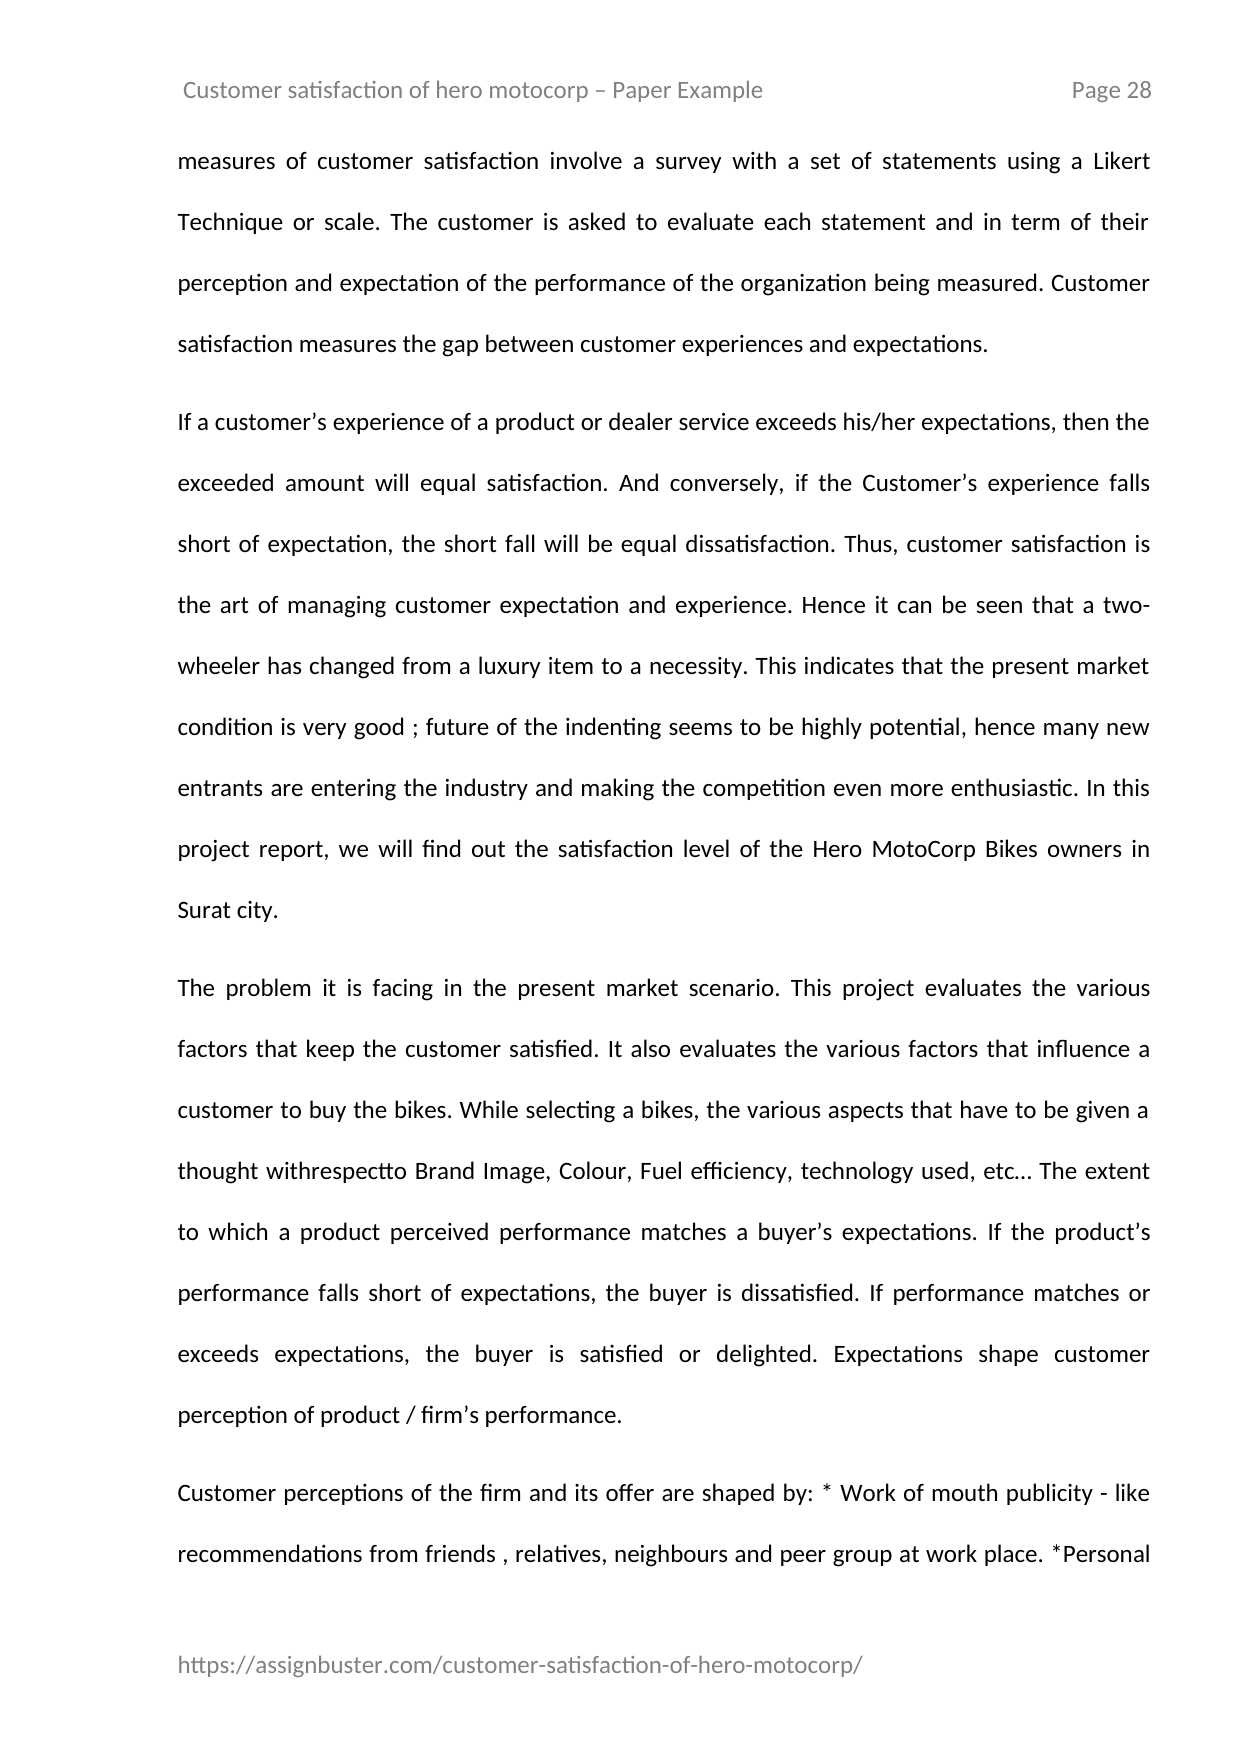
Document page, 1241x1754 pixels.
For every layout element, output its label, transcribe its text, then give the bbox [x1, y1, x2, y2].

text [177, 1477, 1152, 1568]
text The problem it is facing in the present market scenario. This project evaluates the various factors that keep the customer satisfied. It also evaluates the various factors that influence a customer to buy the bikes. While selecting a bikes, the various aspects that have to be given a thought withrespectto Brand Image, Colour, Fuel efficiency, technology used, etc… The extent to which a product perceived performance matches a buyer’s expectations. If the product’s performance falls short of expectations, the buyer is dissatisfied. If performance matches or exceeds expectations, the buyer is satisfied or delighted. Expectations shape customer perception of product / firm’s performance. [177, 972, 1152, 1430]
text If a customer’s experience of a product or dealer service exceeds his/her expectations, then the exceeded amount will equal satisfaction. And conversely, if the Customer’s experience falls short of expectation, the short fall will be equal dissatisfaction. Thus, customer satisfaction is the art of managing customer expectation and experience. Hence it can be seen that a two-wheeler has changed from a luxury item to a necessity. This indicates that the present market condition is very good ; future of the indenting seems to be highly potential, hence many new entrants are entering the industry and making the competition even more enthusiastic. In this project report, we will find out the satisfaction level of the Hero MotoCorp Bikes owners in Surat city. [177, 406, 1152, 925]
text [177, 145, 1152, 359]
